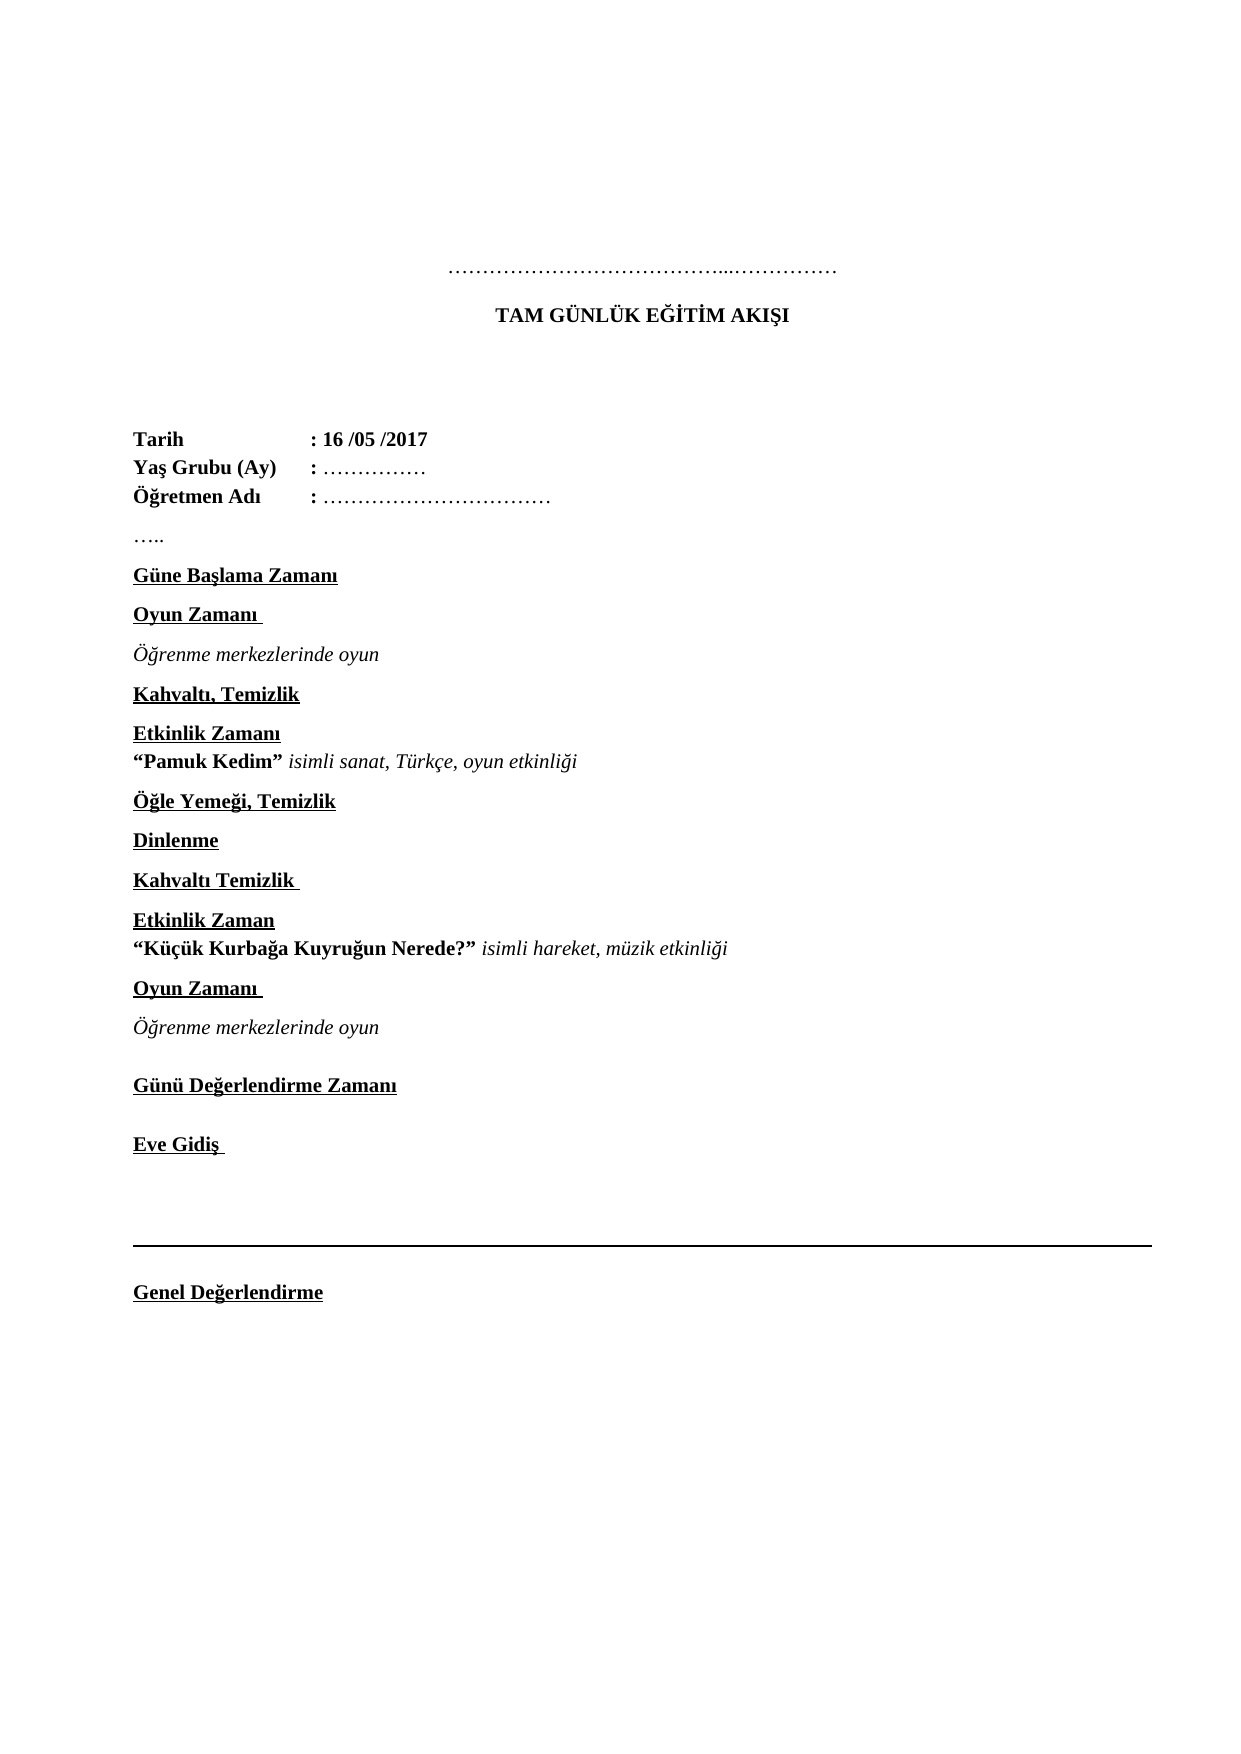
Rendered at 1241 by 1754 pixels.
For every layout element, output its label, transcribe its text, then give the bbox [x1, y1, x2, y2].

text Dinlenme [133, 817, 1152, 852]
text “Küçük Kurbağa Kuyruğun Nerede?” isimli hareket, müzik etkinliği [133, 936, 1152, 960]
text Yaş Grubu (Ay) : …………… [133, 455, 1152, 479]
text “Pamuk Kedim” isimli sanat, Türkçe, oyun etkinliği [133, 749, 1152, 773]
text Oyun Zamanı [133, 591, 1152, 626]
text Tarih : 16 /05 /2017 [133, 427, 1152, 451]
text Günü Değerlendirme Zamanı [133, 1072, 1152, 1097]
text Eve Gidiş [133, 1131, 1152, 1156]
text Öğrenme merkezlerinde oyun [133, 631, 1152, 666]
text …………………………………...…………… [133, 254, 1152, 278]
text Öğrenme merkezlerinde oyun [133, 1004, 1152, 1039]
text Etkinlik Zamanı [133, 710, 1152, 745]
text Öğle Yemeği, Temizlik [133, 777, 1152, 813]
text Kahvaltı Temizlik [133, 857, 1152, 892]
text ….. [133, 512, 1152, 547]
text TAM GÜNLÜK EĞİTİM AKIŞI [133, 303, 1152, 327]
text Öğretmen Adı : …………………………… [133, 483, 1152, 508]
text Güne Başlama Zamanı [133, 551, 1152, 587]
text Kahvaltı, Temizlik [133, 670, 1152, 706]
text Oyun Zamanı [133, 964, 1152, 999]
text Etkinlik Zaman [133, 896, 1152, 932]
text Genel Değerlendirme [133, 1280, 1152, 1304]
